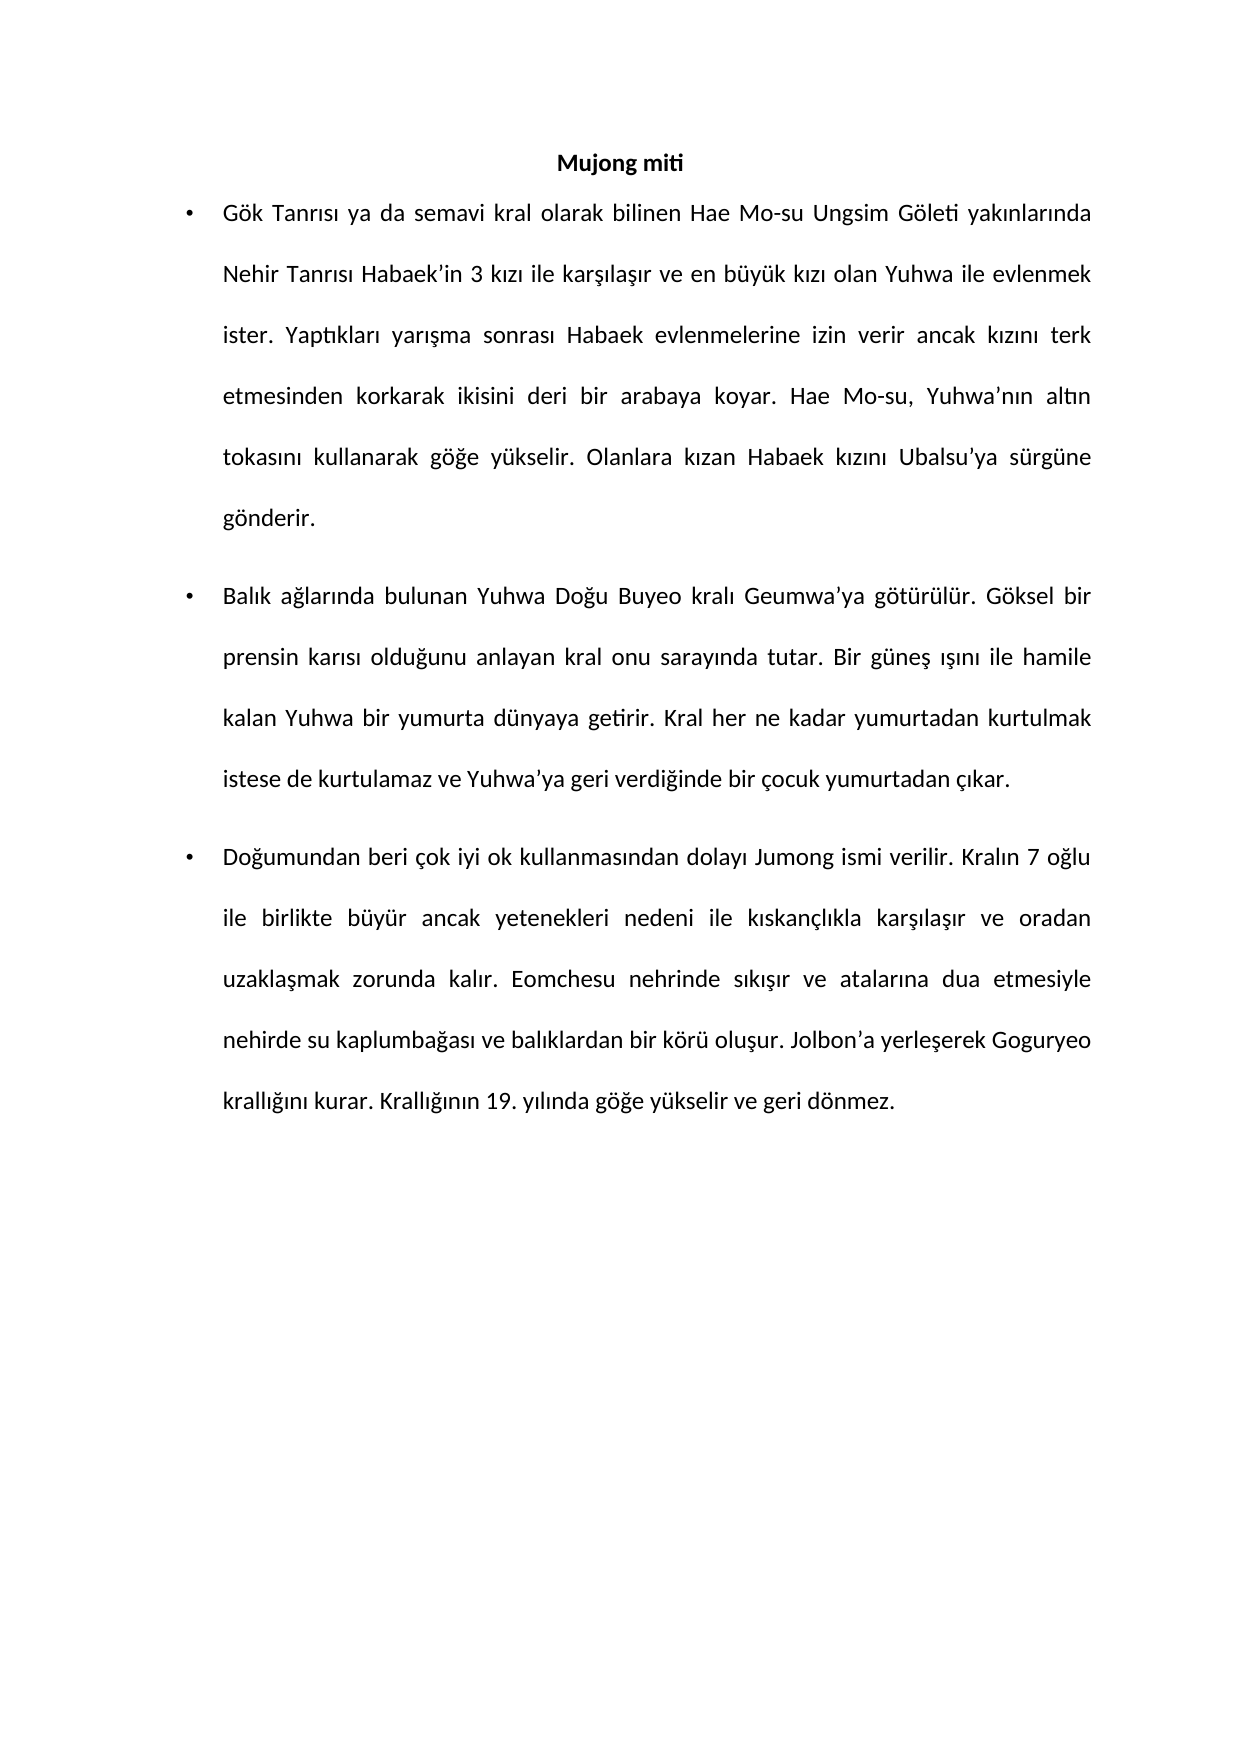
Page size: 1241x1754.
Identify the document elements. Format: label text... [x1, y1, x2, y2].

list Balık ağlarında bulunan Yuhwa Doğu Buyeo kralı Geumwa’ya götürülür. Göksel bir prensin karısı olduğunu anlayan kral onu sarayında tutar. Bir güneş ışını ile hamile kalan Yuhwa bir yumurta dünyaya getirir. Kral her ne kadar yumurtadan kurtulmak istese de kurtulamaz ve Yuhwa’ya geri verdiğinde bir çocuk yumurtadan çıkar. [185, 580, 1093, 794]
list Doğumundan beri çok iyi ok kullanmasından dolayı Jumong ismi verilir. Kralın 7 oğlu ile birlikte büyür ancak yetenekleri nedeni ile kıskançlıkla karşılaşır ve oradan uzaklaşmak zorunda kalır. Eomchesu nehrinde sıkışır ve atalarına dua etmesiyle nehirde su kaplumbağası ve balıklardan bir körü oluşur. Jolbon’a yerleşerek Goguryeo krallığını kurar. Krallığının 19. yılında göğe yükselir ve geri dönmez. [185, 841, 1093, 1116]
list Gök Tanrısı ya da semavi kral olarak bilinen Hae Mo-su Ungsim Göleti yakınlarında Nehir Tanrısı Habaek’in 3 kızı ile karşılaşır ve en büyük kızı olan Yuhwa ile evlenmek ister. Yaptıkları yarışma sonrası Habaek evlenmelerine izin verir ancak kızını terk etmesinden korkarak ikisini deri bir arabaya koyar. Hae Mo-su, Yuhwa’nın altın tokasını kullanarak göğe yükselir. Olanlara kızan Habaek kızını Ubalsu’ya sürgüne gönderir. [185, 197, 1093, 533]
text Mujong miti [148, 148, 1093, 178]
